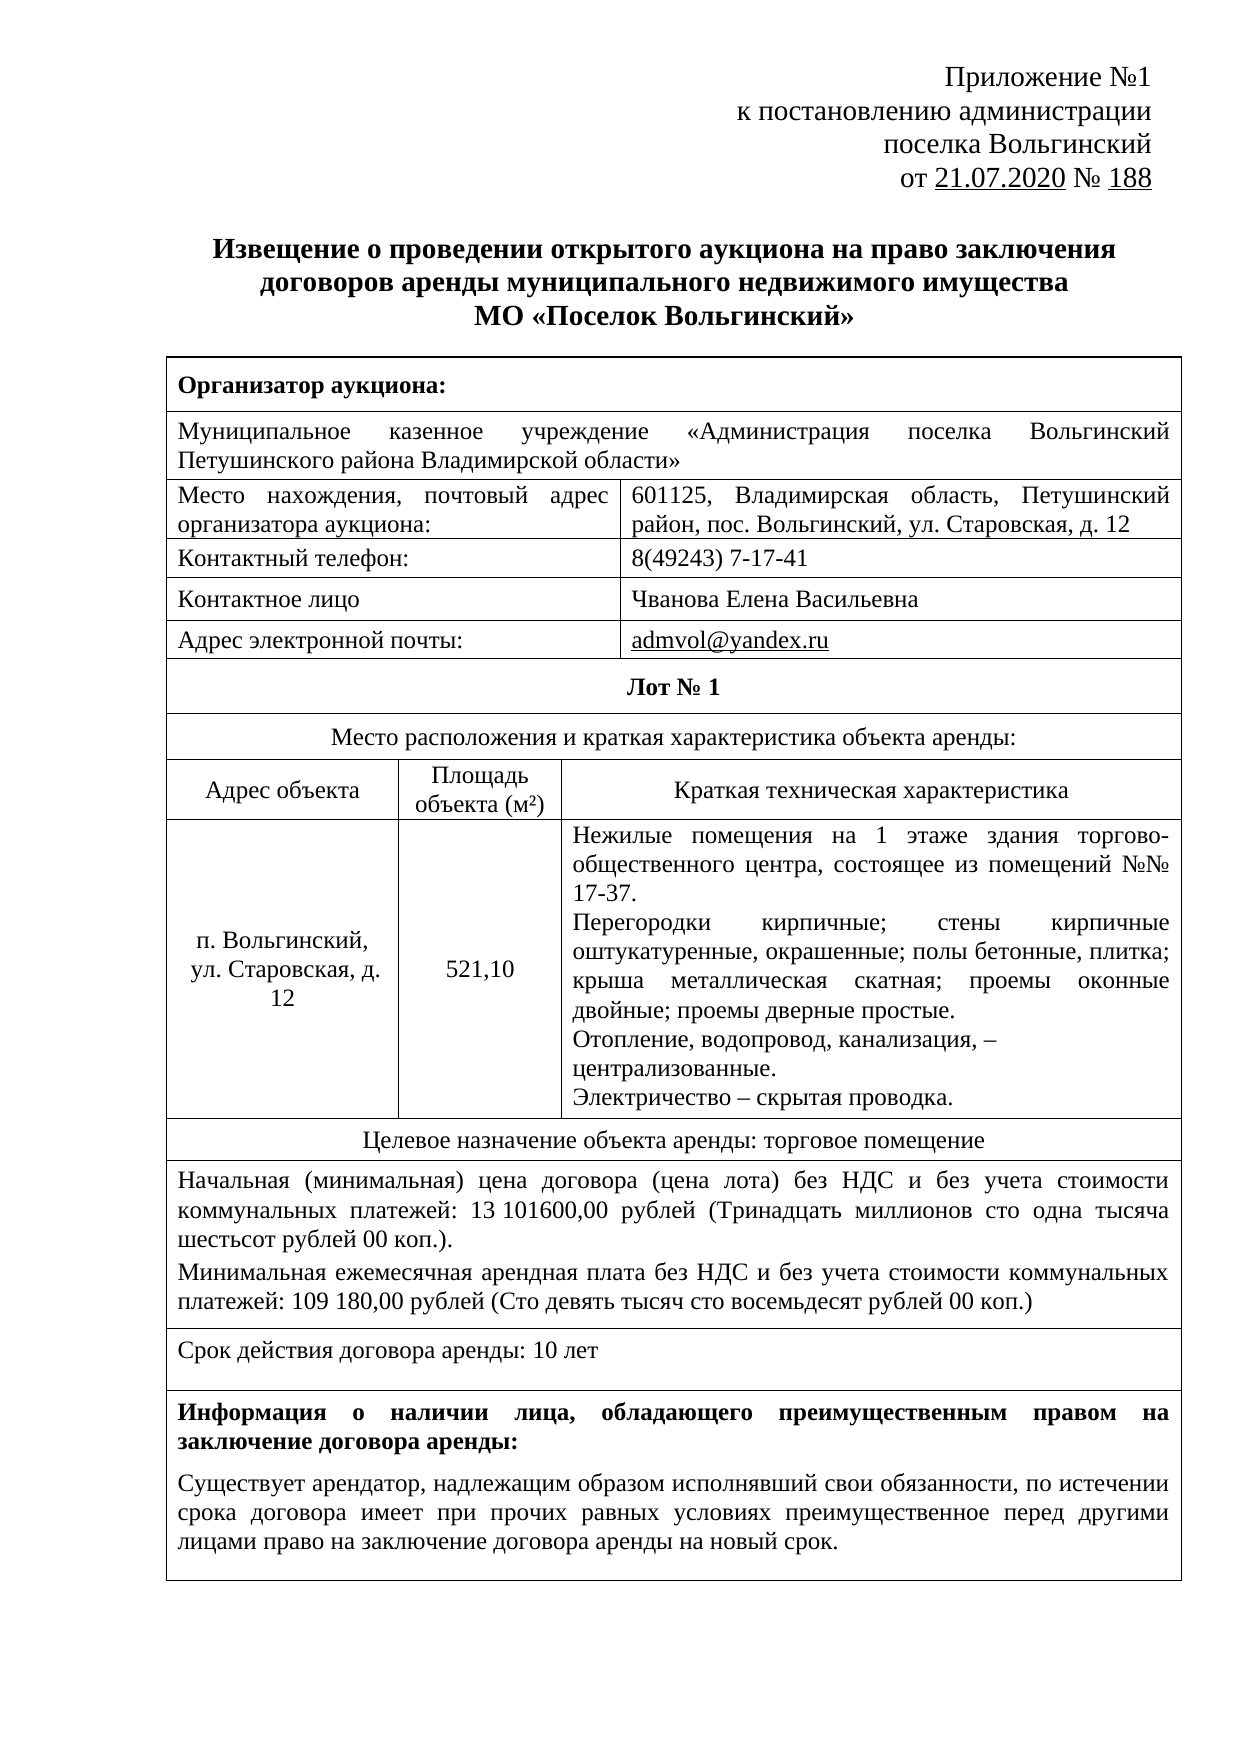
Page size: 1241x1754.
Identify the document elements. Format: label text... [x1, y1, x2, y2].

text Приложение №1 [177, 59, 1152, 93]
text Извещение о проведении открытого аукциона на право заключения договоров аренды муниципального недвижимого имущества [177, 231, 1152, 298]
table_cell Чванова Елена Васильевна [621, 578, 1181, 619]
table_cell Контактное лицо [167, 578, 620, 619]
table_cell 8(49243) 7-17-41 [621, 539, 1181, 577]
table_cell Краткая техническая характеристика [562, 760, 1181, 819]
table_cell Муниципальное казенное учреждение «Администрация поселка Вольгинский Петушинского района Владимирской области» [167, 412, 1181, 479]
table_cell admvol@yandex.ru [621, 621, 1181, 658]
table_cell Целевое назначение объекта аренды: торговое помещение [167, 1119, 1181, 1160]
table_cell Место расположения и краткая характеристика объекта аренды: [167, 714, 1181, 759]
table_cell 521,10 [399, 820, 561, 1118]
table_cell Начальная (минимальная) цена договора (цена лота) без НДС и без учета стоимости коммунальных платежей: 13 101600,00 рублей (Тринадцать миллионов сто одна тысяча шестьсот рублей 00 коп.). Минимальная ежемесячная арендная плата без НДС и без учета стоимости коммунальных платежей: 109 180,00 рублей (Сто девять тысяч сто восемьдесят рублей 00 коп.) [167, 1161, 1181, 1328]
table_cell Площадь объекта (м²) [399, 760, 561, 819]
table_cell п. Вольгинский, ул. Старовская, д. 12 [167, 820, 398, 1118]
table_cell Адрес объекта [167, 760, 398, 819]
table_cell Место нахождения, почтовый адрес организатора аукциона: [167, 480, 620, 538]
text поселка Вольгинский [177, 126, 1152, 160]
table_cell Нежилые помещения на 1 этаже здания торгово-общественного центра, состоящее из помещений №№ 17-37. Перегородки кирпичные; стены кирпичные оштукатуренные, окрашенные; полы бетонные, плитка; крыша металлическая скатная; проемы оконные двойные; проемы дверные простые. Отопление, водопровод, канализация, – централизованные. Электричество – скрытая проводка. [562, 820, 1181, 1118]
text к постановлению администрации [177, 93, 1152, 126]
text от 21.07.2020 № 188 [177, 160, 1152, 193]
table_cell Адрес электронной почты: [167, 621, 620, 658]
table_cell Информация о наличии лица, обладающего преимущественным правом на заключение договора аренды: Существует арендатор, надлежащим образом исполнявший свои обязанности, по истечении срока договора имеет при прочих равных условиях преимущественное перед другими лицами право на заключение договора аренды на новый срок. [167, 1391, 1181, 1580]
table_cell Срок действия договора аренды: 10 лет [167, 1329, 1181, 1389]
text МО «Поселок Вольгинский» [177, 298, 1152, 331]
table_cell Лот № 1 [167, 659, 1181, 713]
table_cell 601125, Владимирская область, Петушинский район, пос. Вольгинский, ул. Старовская, д. 12 [621, 480, 1181, 538]
table_cell Контактный телефон: [167, 539, 620, 577]
table_header Организатор аукциона: [167, 358, 1181, 411]
